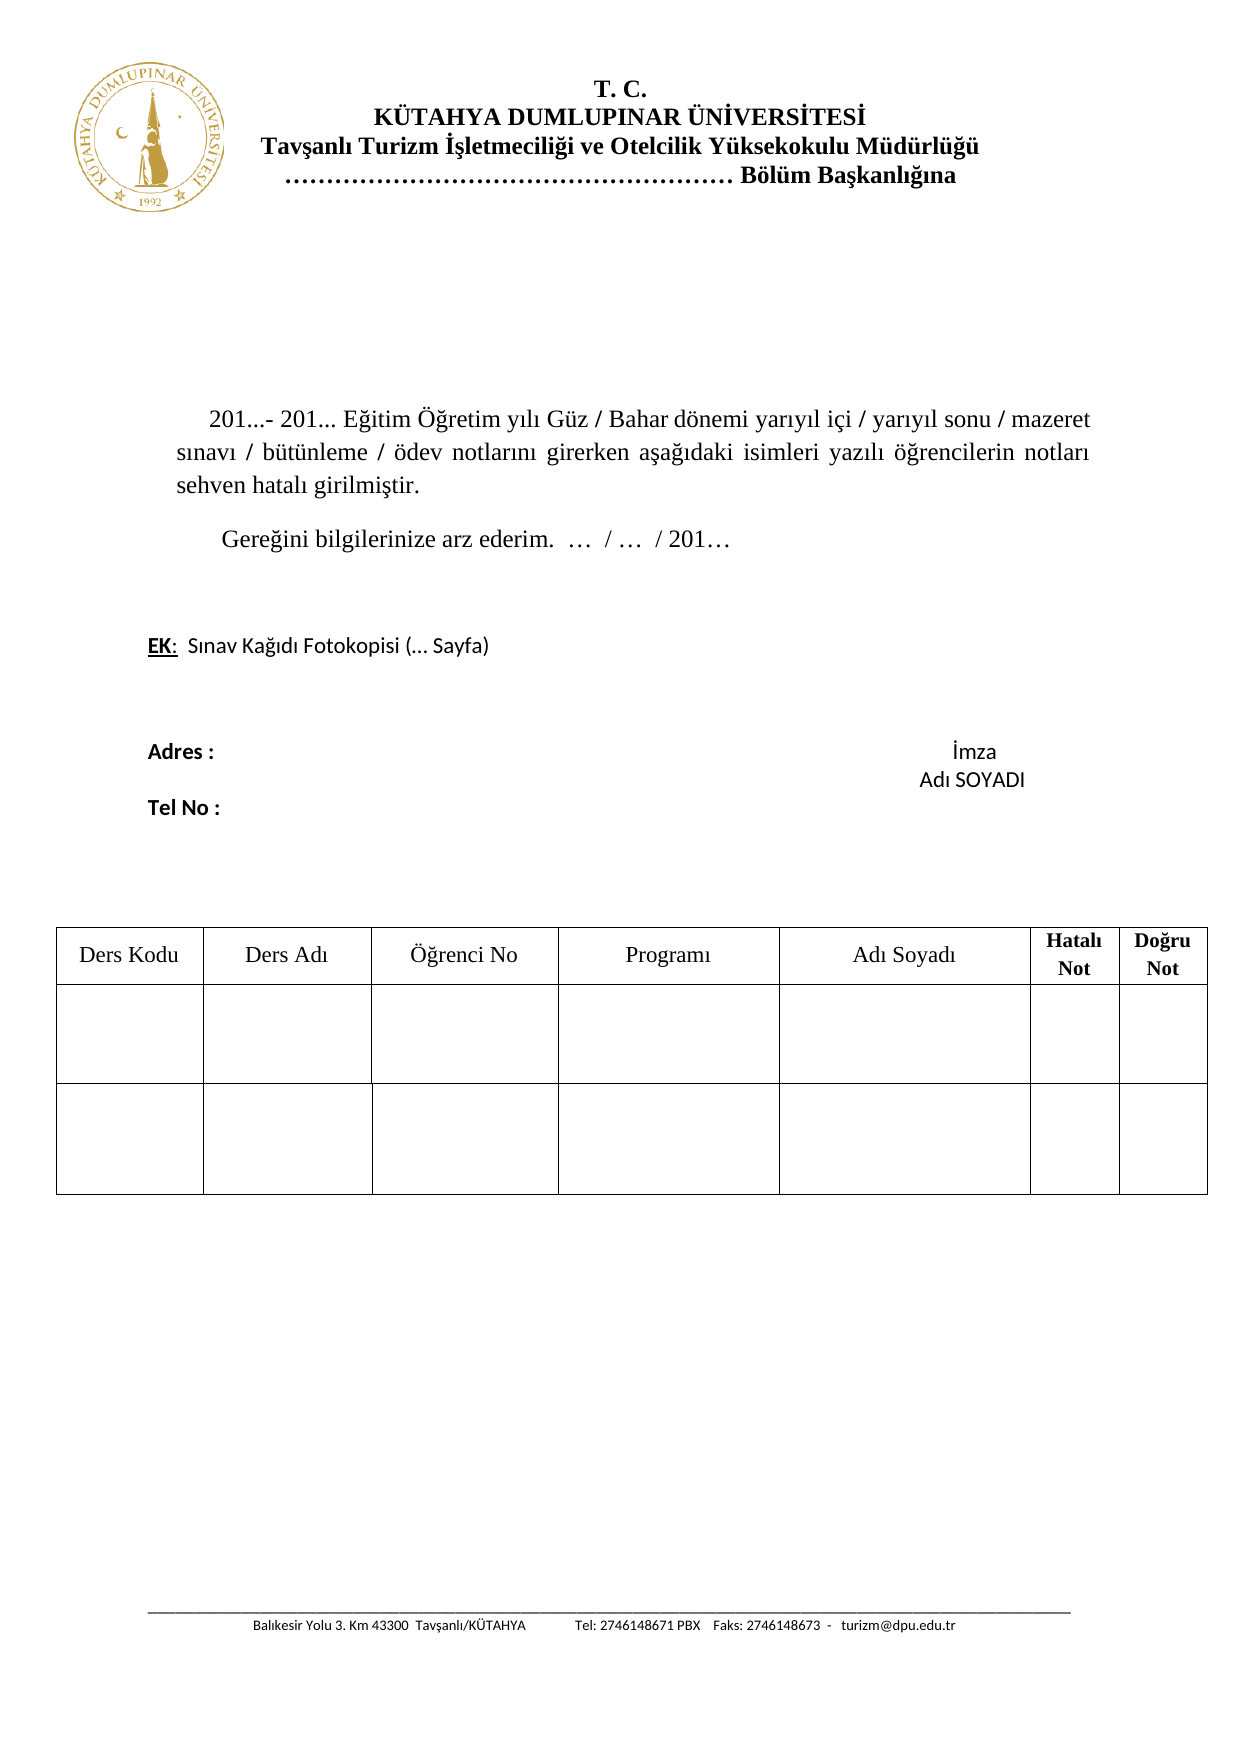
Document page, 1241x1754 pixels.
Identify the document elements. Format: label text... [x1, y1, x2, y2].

text Gereğini bilgilerinize arz ederim. … / … / 201… [148, 524, 1093, 553]
table_header Ders Adı [204, 928, 371, 984]
table_cell [1031, 985, 1119, 1083]
table_cell [57, 1084, 203, 1194]
table_header Öğrenci No [372, 928, 558, 984]
text Adı SOYADI Tel No : [148, 765, 1093, 821]
table_cell [372, 985, 558, 1083]
table_cell [204, 1084, 372, 1194]
table_cell [57, 985, 203, 1083]
table_header Doğru Not [1120, 928, 1207, 984]
table_header Adı Soyadı [780, 928, 1030, 984]
table_cell [1120, 985, 1207, 1083]
picture [74, 62, 224, 212]
table_cell [373, 1084, 558, 1194]
text 201...- 201... Eğitim Öğretim yılı Güz / Bahar dönemi yarıyıl içi / yarıyıl sonu / mazeret sınavı / bütünleme / ödev notlarını girerken aşağıdaki isimleri yazılı öğrencilerin notları sehven hatalı girilmiştir. [176, 404, 1091, 499]
table_cell [559, 1084, 779, 1194]
text Adres : İmza [148, 737, 1093, 765]
table_cell [204, 985, 371, 1083]
table_header Programı [559, 928, 779, 984]
table_cell [780, 1084, 1030, 1194]
table_cell [559, 985, 779, 1083]
table_header Hatalı Not [1031, 928, 1119, 984]
table_header Ders Kodu [57, 928, 203, 984]
text EK: Sınav Kağıdı Fotokopisi (… Sayfa) [148, 631, 1093, 659]
table_cell [780, 985, 1030, 1083]
table_cell [1031, 1084, 1119, 1194]
table_cell [1120, 1084, 1207, 1194]
